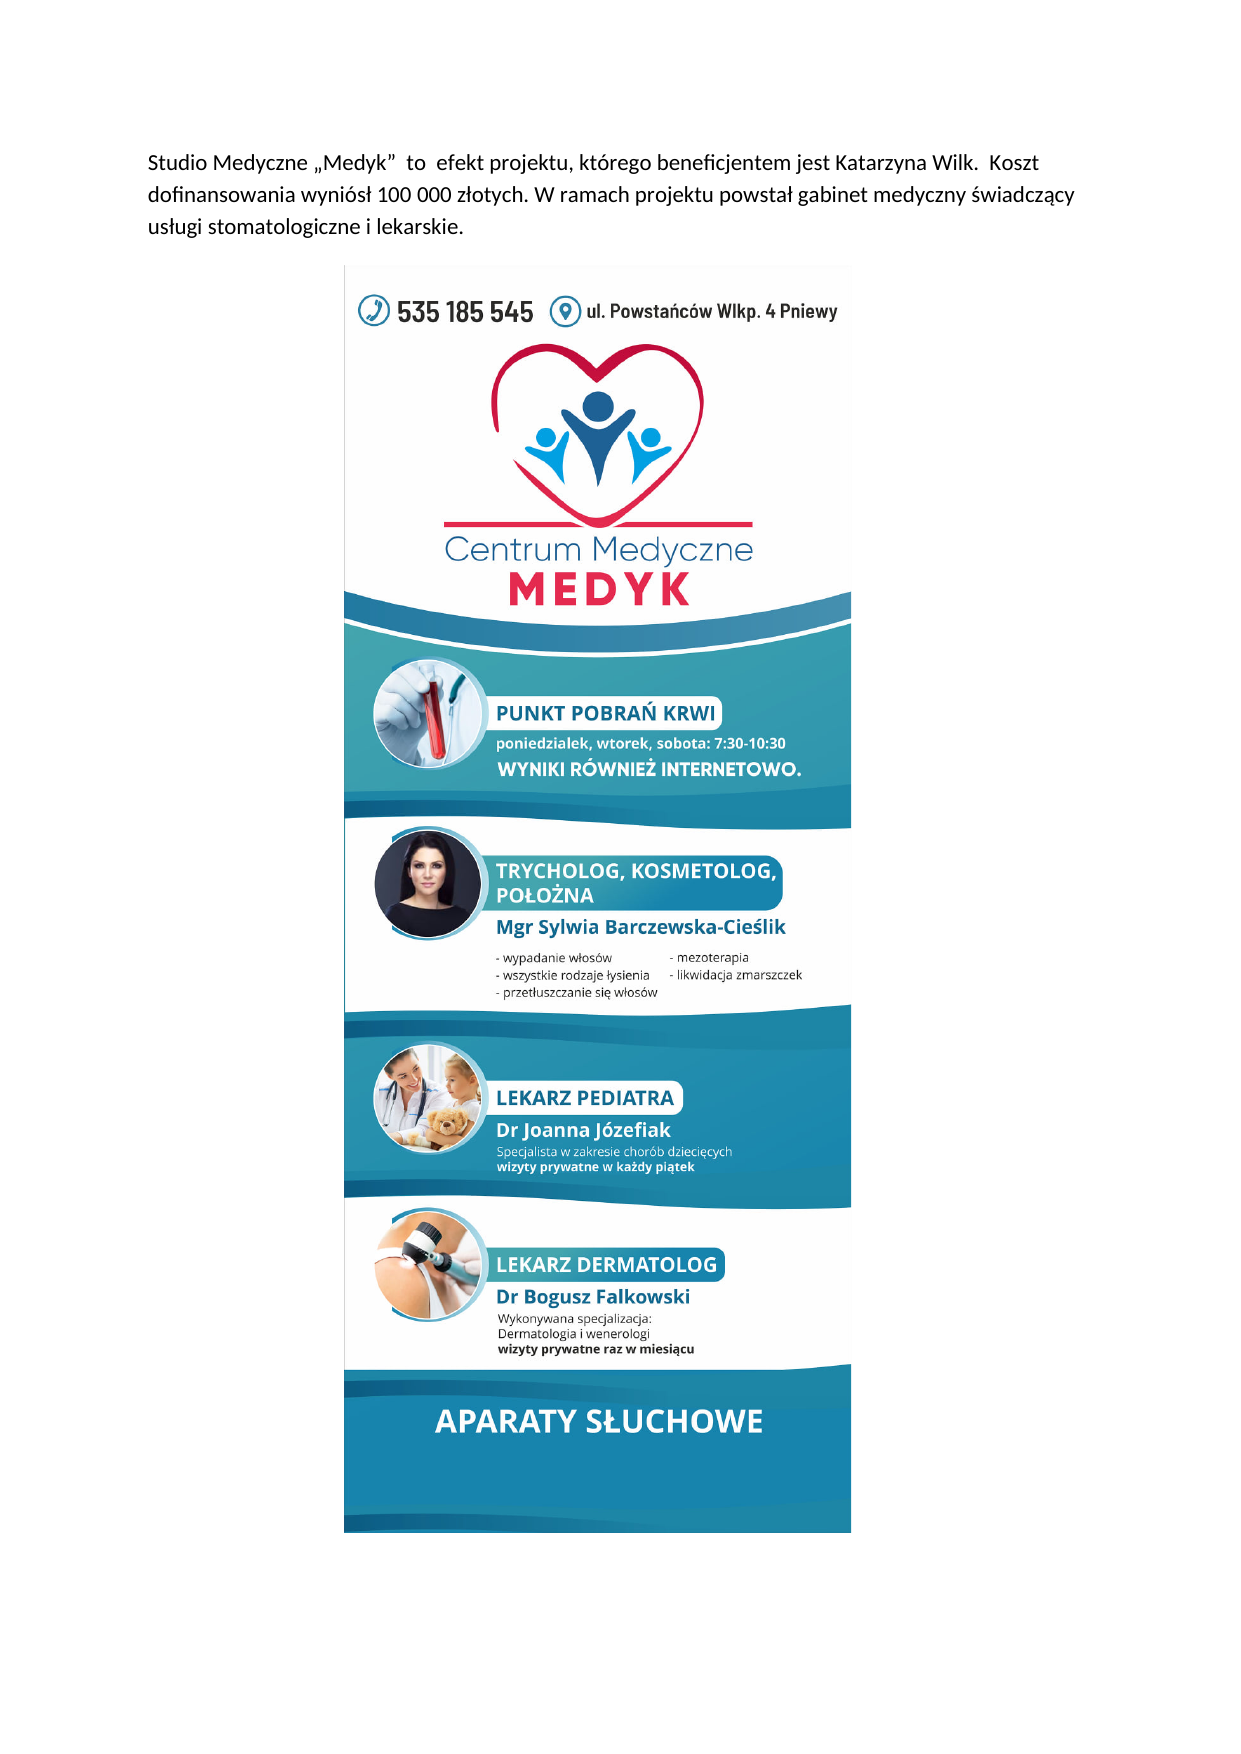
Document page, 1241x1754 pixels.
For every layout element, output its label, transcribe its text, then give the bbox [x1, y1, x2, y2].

text Studio Medyczne „Medyk” to efekt projektu, którego beneficjentem jest Katarzyna Wilk. Koszt dofinansowania wyniósł 100 000 złotych. W ramach projektu powstał gabinet medyczny świadczący usługi stomatologiczne i lekarskie. [148, 148, 1093, 240]
picture [344, 265, 852, 1533]
